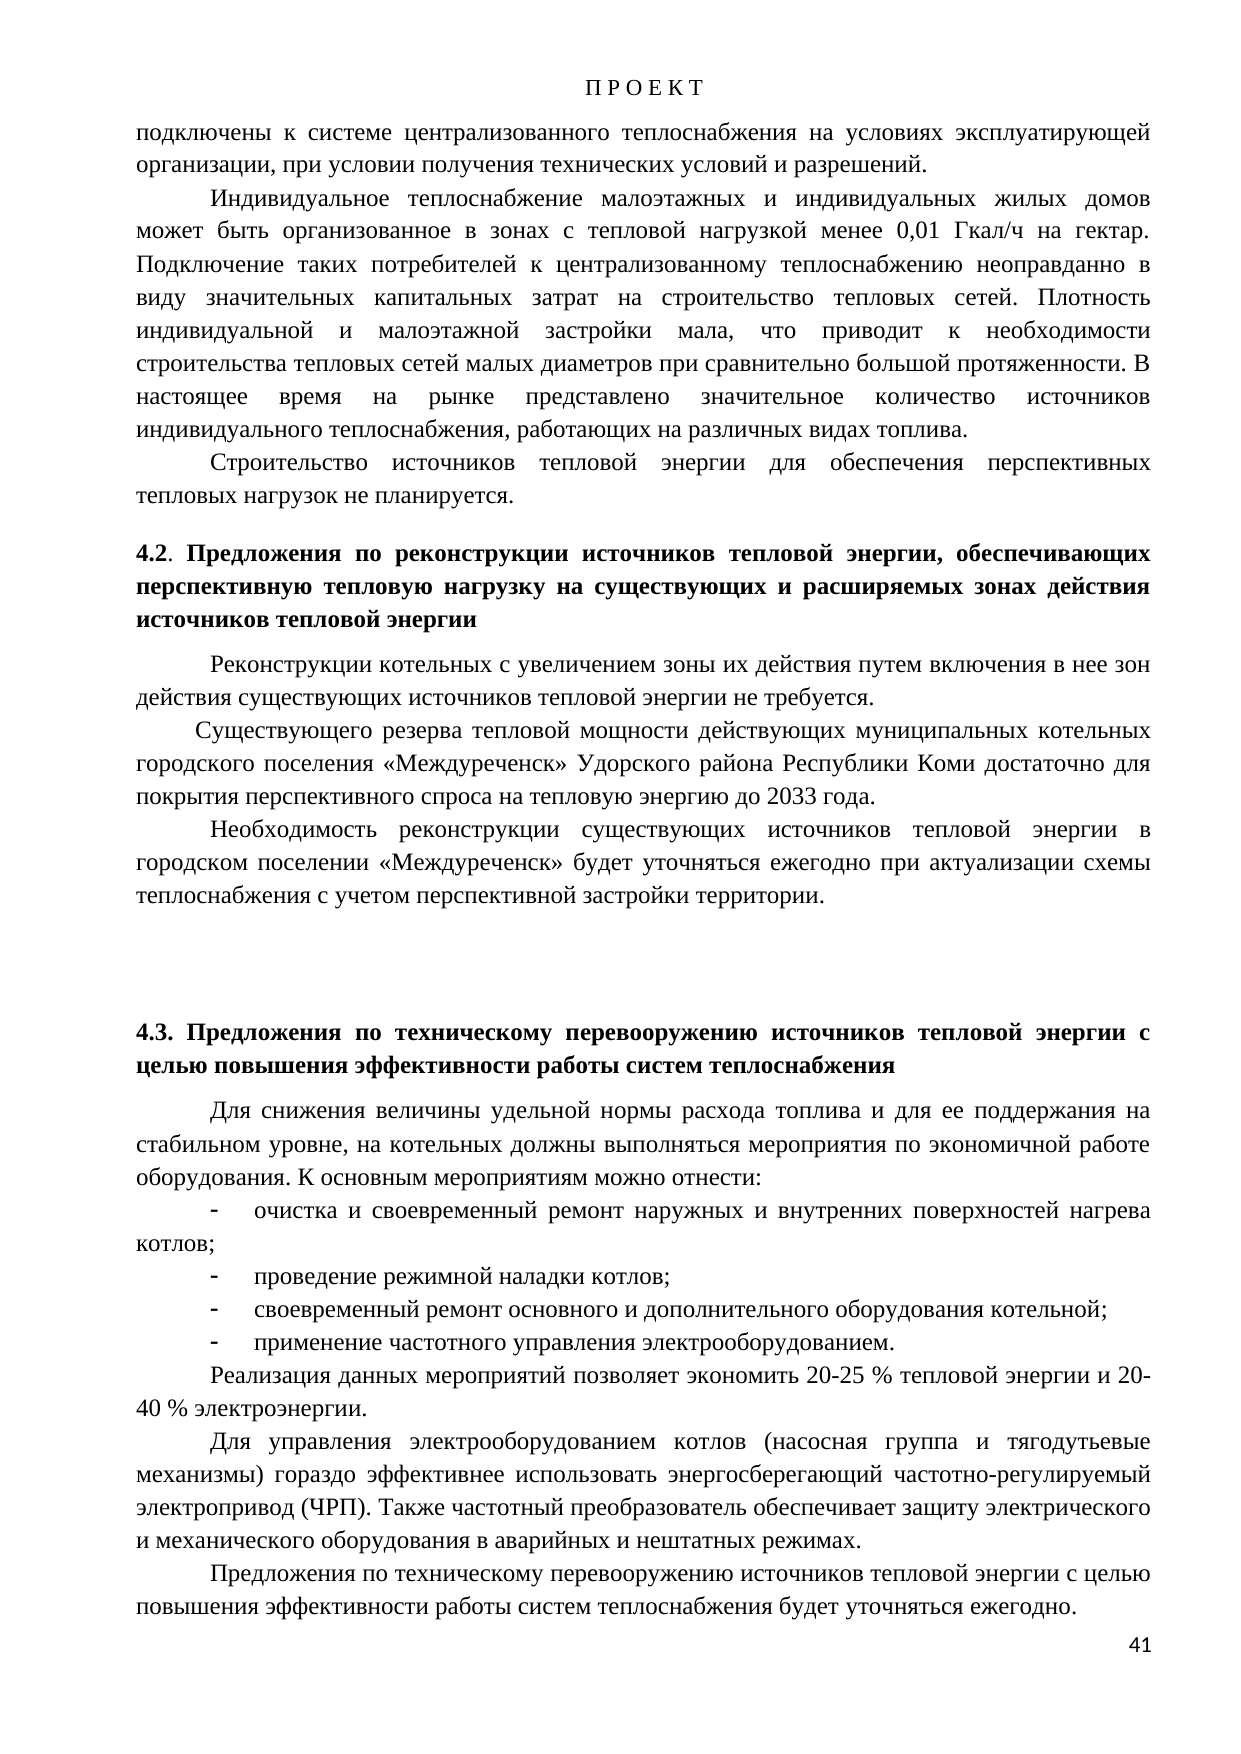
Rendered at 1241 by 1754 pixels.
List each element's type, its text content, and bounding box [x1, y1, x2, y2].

text Для снижения величины удельной нормы расхода топлива и для ее поддержания на стабильном уровне, на котельных должны выполняться мероприятия по экономичной работе оборудования. К основным мероприятиям можно отнести: [136, 1096, 1152, 1190]
list очистка и своевременный ремонт наружных и внутренних поверхностей нагрева котлов; [136, 1195, 1152, 1256]
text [136, 117, 1152, 178]
text Необходимость реконструкции существующих источников тепловой энергии в городском поселении «Междуреченск» будет уточняться ежегодно при актуализации схемы теплоснабжения с учетом перспективной застройки территории. [136, 814, 1152, 909]
text Предложения по техническому перевооружению источников тепловой энергии с целью повышения эффективности работы систем теплоснабжения будет уточняться ежегодно. [136, 1558, 1152, 1620]
text Реконструкции котельных с увеличением зоны их действия путем включения в нее зон действия существующих источников тепловой энергии не требуется. [136, 649, 1152, 711]
text Существующего резерва тепловой мощности действующих муниципальных котельных городского поселения «Междуреченск» Удорского района Республики Коми достаточно для покрытия перспективного спроса на тепловую энергию до 2033 года. [136, 715, 1152, 810]
list проведение режимной наладки котлов; [136, 1261, 1152, 1289]
text 4.3. Предложения по техническому перевооружению источников тепловой энергии с целью повышения эффективности работы систем теплоснабжения [136, 1017, 1152, 1079]
list применение частотного управления электрооборудованием. [136, 1327, 1152, 1356]
list своевременный ремонт основного и дополнительного оборудования котельной; [136, 1294, 1152, 1322]
list Реализация данных мероприятий позволяет экономить 20-25 % тепловой энергии и 20-40 % электроэнергии. [136, 1360, 1152, 1422]
text Для управления электрооборудованием котлов (насосная группа и тягодутьевые механизмы) гораздо эффективнее использовать энергосберегающий частотно-регулируемый электропривод (ЧРП). Также частотный преобразователь обеспечивает защиту электрического и механического оборудования в аварийных и нештатных режимах. [136, 1426, 1152, 1554]
text 4.2. Предложения по реконструкции источников тепловой энергии, обеспечивающих перспективную тепловую нагрузку на существующих и расширяемых зонах действия источников тепловой энергии [136, 538, 1152, 633]
text Строительство источников тепловой энергии для обеспечения перспективных тепловых нагрузок не планируется. [136, 447, 1152, 508]
text Индивидуальное теплоснабжение малоэтажных и индивидуальных жилых домов может быть организованное в зонах с тепловой нагрузкой менее 0,01 Гкал/ч на гектар. Подключение таких потребителей к централизованному теплоснабжению неоправданно в виду значительных капитальных затрат на строительство тепловых сетей. Плотность индивидуальной и малоэтажной застройки мала, что приводит к необходимости строительства тепловых сетей малых диаметров при сравнительно большой протяженности. В настоящее время на рынке представлено значительное количество источников индивидуального теплоснабжения, работающих на различных видах топлива. [136, 183, 1152, 442]
